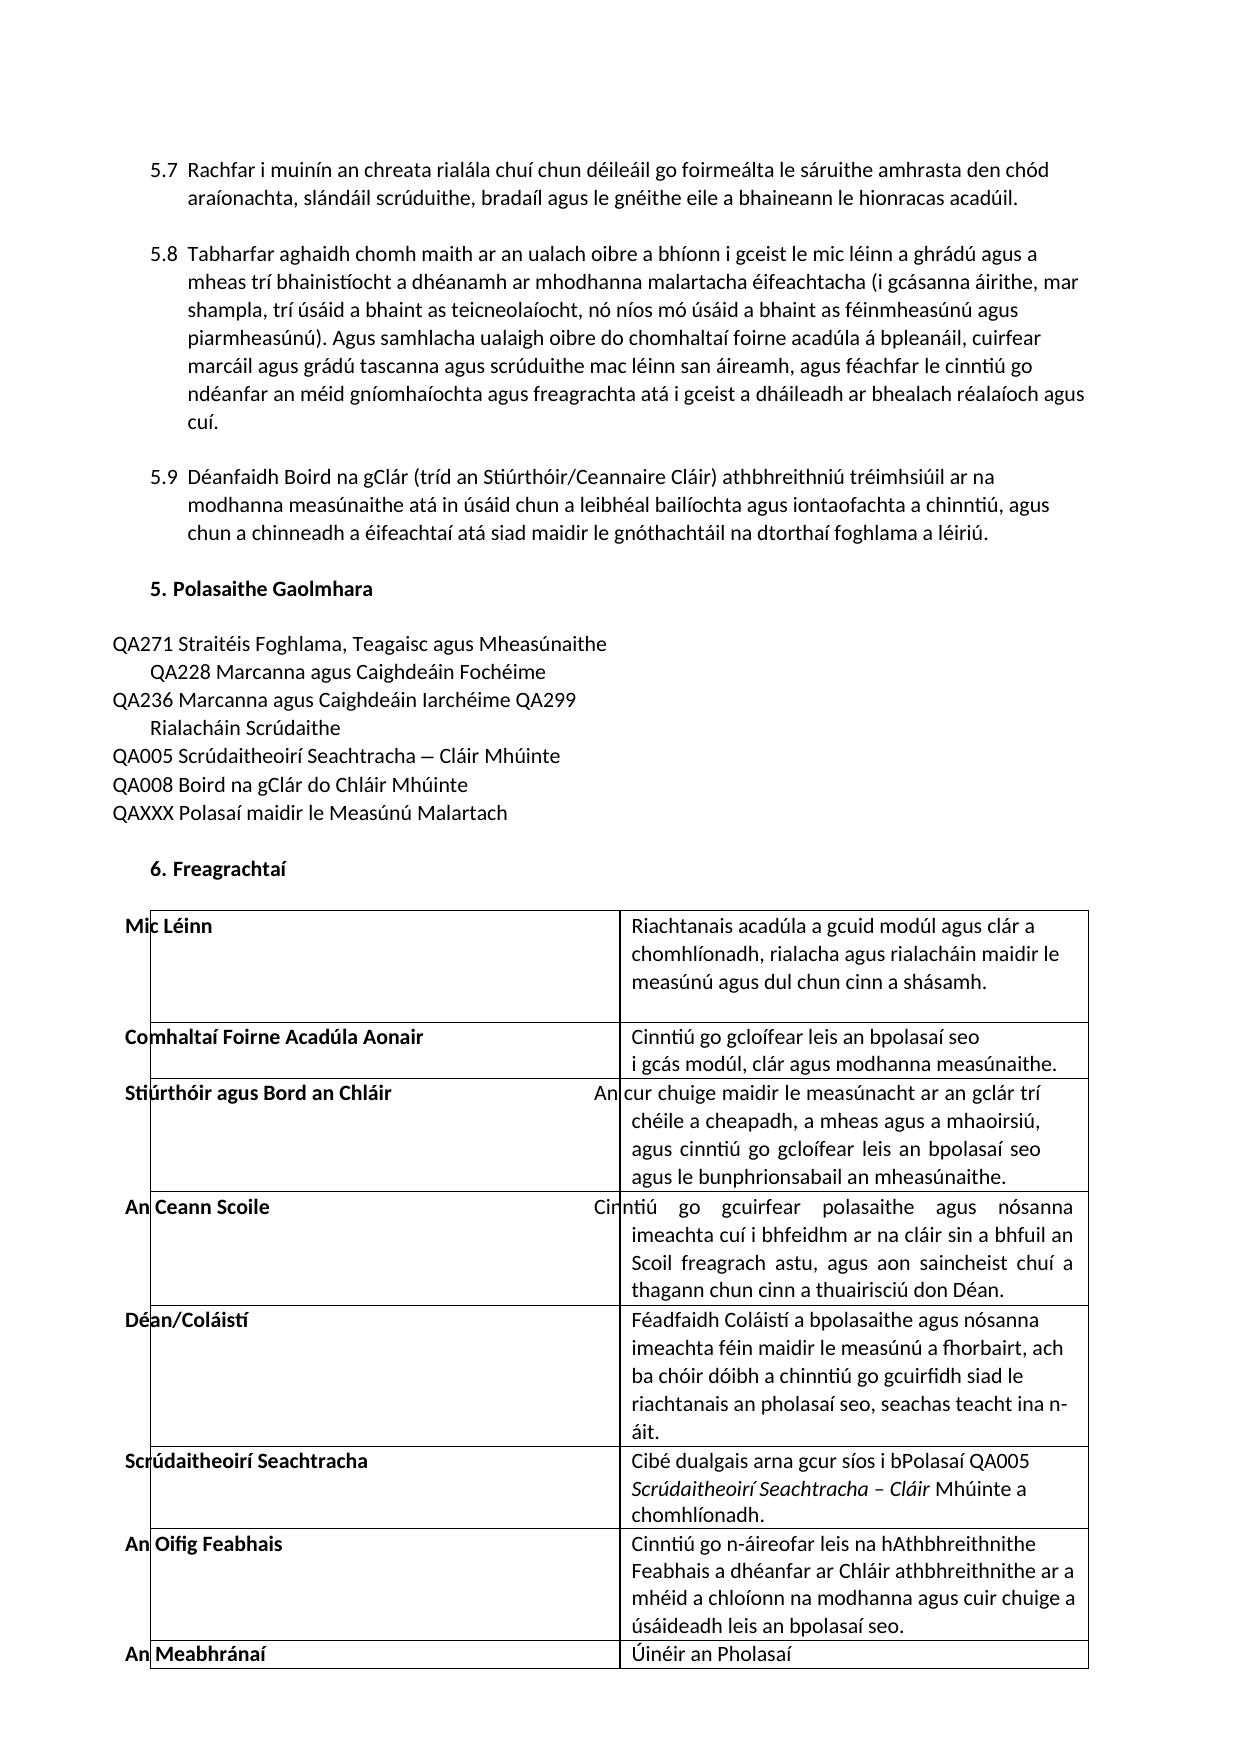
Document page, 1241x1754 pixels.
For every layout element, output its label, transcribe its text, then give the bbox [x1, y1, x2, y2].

table_cell Cinntiú go gcloífear leis an bpolasaí seo i gcás modúl, clár agus modhanna measúnaithe. [621, 1023, 1088, 1078]
table_cell An Ceann Scoile [151, 1192, 619, 1305]
table_cell An cur chuige maidir le measúnacht ar an gclár trí chéile a cheapadh, a mheas agus a mhaoirsiú, agus cinntiú go gcloífear leis an bpolasaí seo agus le bunphrionsabail an mheasúnaithe. [621, 1079, 1088, 1191]
table_cell Stiúrthóir agus Bord an Chláir [151, 1079, 619, 1191]
list Tabharfar aghaidh chomh maith ar an ualach oibre a bhíonn i gceist le mic léinn a ghrádú agus a mheas trí bhainistíocht a dhéanamh ar mhodhanna malartacha éifeachtacha (i gcásanna áirithe, mar shampla, trí úsáid a bhaint as teicneolaíocht, nó níos mó úsáid a bhaint as féinmheasúnú agus piarmheasúnú). Agus samhlacha ualaigh oibre do chomhaltaí foirne acadúla á bpleanáil, cuirfear marcáil agus grádú tascanna agus scrúduithe mac léinn san áireamh, agus féachfar le cinntiú go ndéanfar an méid gníomhaíochta agus freagrachta atá i gceist a dháileadh ar bhealach réalaíoch agus cuí. [150, 240, 1090, 434]
text QA271 Straitéis Foghlama, Teagaisc agus Mheasúnaithe QA228 Marcanna agus Caighdeáin Fochéime [112, 631, 672, 685]
table_header Riachtanais acadúla a gcuid modúl agus clár a chomhlíonadh, rialacha agus rialacháin maidir le measúnú agus dul chun cinn a shásamh. [621, 911, 1088, 1022]
table_cell Déan/Coláistí [151, 1306, 619, 1446]
table_cell Cibé dualgais arna gcur síos i bPolasaí QA005 Scrúdaitheoirí Seachtracha – Cláir Mhúinte a chomhlíonadh. [621, 1447, 1088, 1528]
table_cell Scrúdaitheoirí Seachtracha [151, 1447, 619, 1528]
table_cell An Meabhránaí [151, 1641, 619, 1667]
table_cell An Oifig Feabhais [151, 1529, 619, 1639]
subtitle Polasaithe Gaolmhara [150, 575, 1126, 601]
text QAXXX Polasaí maidir le Measúnú Malartach [112, 799, 672, 826]
text QA008 Boird na gClár do Chláir Mhúinte [112, 771, 672, 798]
table_cell Úinéir an Pholasaí [621, 1641, 1088, 1667]
table_cell Cinntiú go gcuirfear polasaithe agus nósanna imeachta cuí i bhfeidhm ar na cláir sin a bhfuil an Scoil freagrach astu, agus aon saincheist chuí a thagann chun cinn a thuairisciú don Déan. [621, 1192, 1088, 1305]
table_header Mic Léinn [151, 911, 619, 1022]
list Déanfaidh Boird na gClár (tríd an Stiúrthóir/Ceannaire Cláir) athbhreithniú tréimhsiúil ar na modhanna measúnaithe atá in úsáid chun a leibhéal bailíochta agus iontaofachta a chinntiú, agus chun a chinneadh a éifeachtaí atá siad maidir le gnóthachtáil na dtorthaí foghlama a léiriú. [150, 463, 1064, 546]
text QA005 Scrúdaitheoirí Seachtracha – Cláir Mhúinte [112, 743, 672, 769]
list Rachfar i muinín an chreata rialála chuí chun déileáil go foirmeálta le sáruithe amhrasta den chód araíonachta, slándáil scrúduithe, bradaíl agus le gnéithe eile a bhaineann le hionracas acadúil. [150, 157, 1064, 211]
table_cell Cinntiú go n-áireofar leis na hAthbhreithnithe Feabhais a dhéanfar ar Chláir athbhreithnithe ar a mhéid a chloíonn na modhanna agus cuir chuige a úsáideadh leis an bpolasaí seo. [621, 1529, 1088, 1639]
subtitle Freagrachtaí [150, 855, 1126, 882]
table_cell Comhaltaí Foirne Acadúla Aonair [151, 1023, 619, 1078]
table_cell Féadfaidh Coláistí a bpolasaithe agus nósanna imeachta féin maidir le measúnú a fhorbairt, ach ba chóir dóibh a chinntiú go gcuirfidh siad le riachtanais an pholasaí seo, seachas teacht ina n-áit. [621, 1306, 1088, 1446]
text QA236 Marcanna agus Caighdeáin Iarchéime QA299 Rialacháin Scrúdaithe [112, 686, 608, 741]
